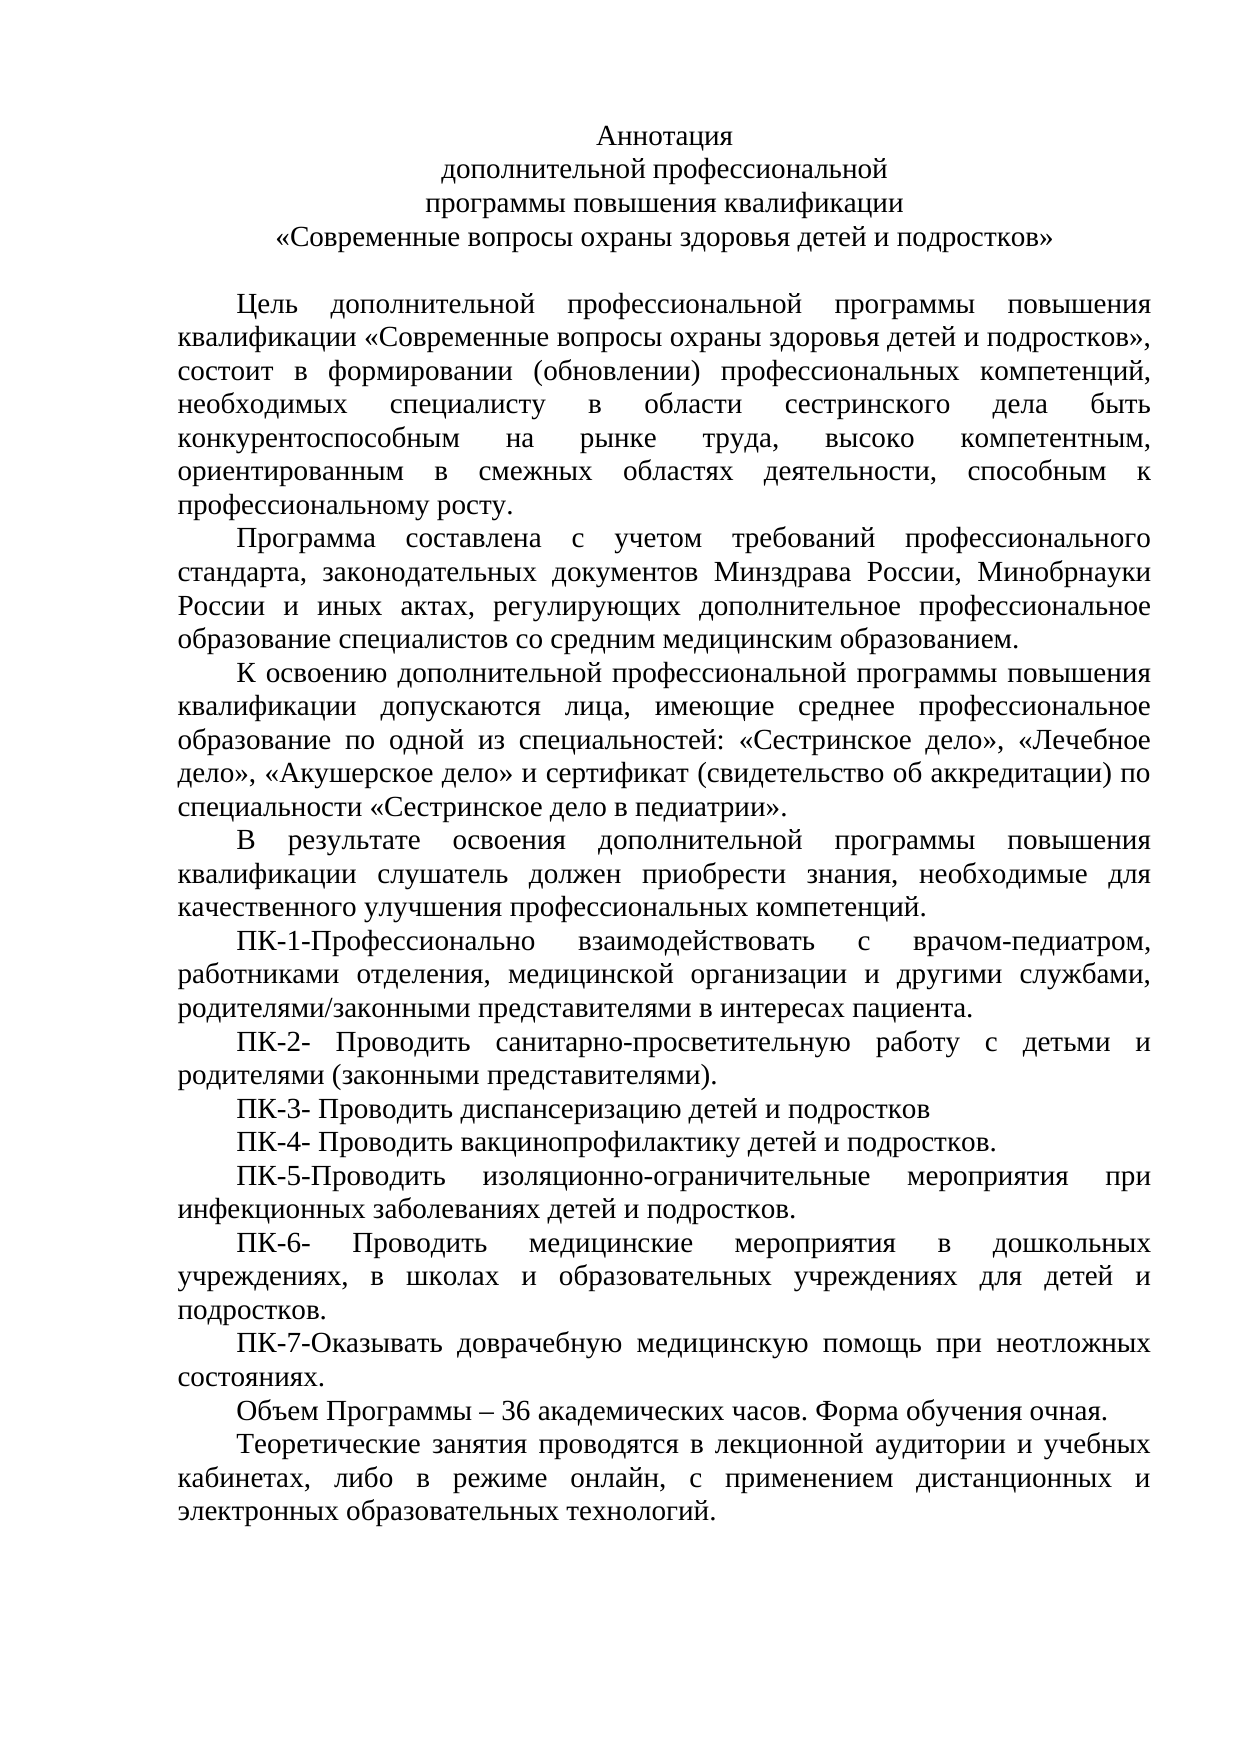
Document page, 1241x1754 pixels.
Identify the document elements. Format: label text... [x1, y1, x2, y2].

text ПК-5-Проводить изоляционно-ограничительные мероприятия при инфекционных заболеваниях детей и подростков. [177, 1158, 1152, 1225]
text ПК-2- Проводить санитарно-просветительную работу с детьми и родителями (законными представителями). [177, 1024, 1152, 1091]
text Аннотация [177, 118, 1152, 152]
text К освоению дополнительной профессиональной программы повышения квалификации допускаются лица, имеющие среднее профессиональное образование по одной из специальностей: «Сестринское дело», «Лечебное дело», «Акушерское дело» и сертификат (свидетельство об аккредитации) по специальности «Сестринское дело в педиатрии». [177, 655, 1152, 822]
text Цель дополнительной профессиональной программы повышения квалификации «Современные вопросы охраны здоровья детей и подростков», состоит в формировании (обновлении) профессиональных компетенций, необходимых специалисту в области сестринского дела быть конкурентоспособным на рынке труда, высоко компетентным, ориентированным в смежных областях деятельности, способным к профессиональному росту. [177, 286, 1152, 521]
text ПК-3- Проводить диспансеризацию детей и подростков [177, 1091, 1152, 1124]
text ПК-1-Профессионально взаимодействовать с врачом-педиатром, работниками отделения, медицинской организации и другими службами, родителями/законными представителями в интересах пациента. [177, 923, 1152, 1024]
text Программа составлена с учетом требований профессионального стандарта, законодательных документов Минздрава России, Минобрнауки России и иных актах, регулирующих дополнительное профессиональное образование специалистов со средним медицинским образованием. [177, 521, 1152, 655]
text «Современные вопросы охраны здоровья детей и подростков» [177, 219, 1152, 252]
text Объем Программы – 36 академических часов. Форма обучения очная. [177, 1393, 1152, 1426]
text программы повышения квалификации [177, 185, 1152, 219]
text дополнительной профессиональной [177, 152, 1152, 185]
text ПК-6- Проводить медицинские мероприятия в дошкольных учреждениях, в школах и образовательных учреждениях для детей и подростков. [177, 1225, 1152, 1326]
text Теоретические занятия проводятся в лекционной аудитории и учебных кабинетах, либо в режиме онлайн, с применением дистанционных и электронных образовательных технологий. [177, 1426, 1152, 1527]
text В результате освоения дополнительной программы повышения квалификации слушатель должен приобрести знания, необходимые для качественного улучшения профессиональных компетенций. [177, 822, 1152, 923]
text ПК-4- Проводить вакцинопрофилактику детей и подростков. [177, 1124, 1152, 1158]
text ПК-7-Оказывать доврачебную медицинскую помощь при неотложных состояниях. [177, 1326, 1152, 1393]
